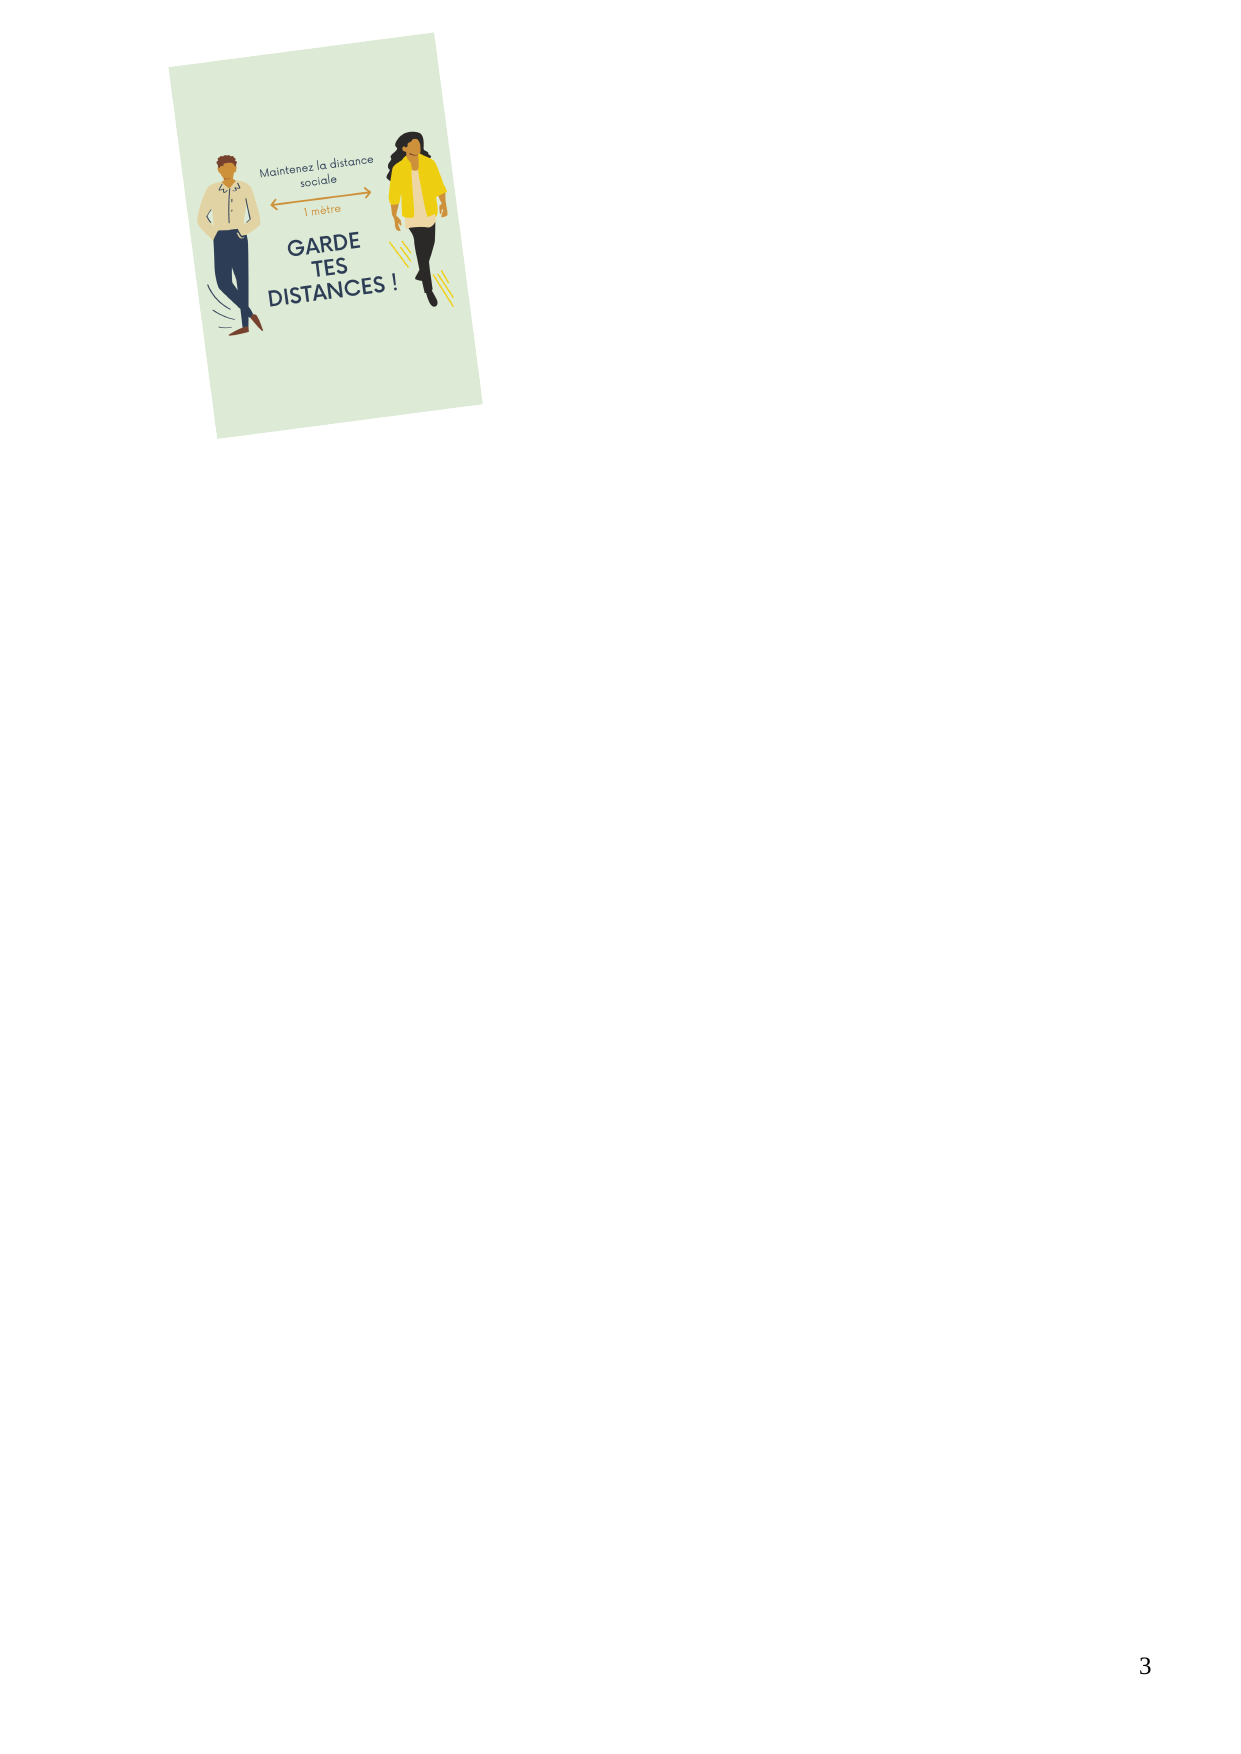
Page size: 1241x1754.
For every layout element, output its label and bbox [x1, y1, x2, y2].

picture [169, 33, 483, 439]
